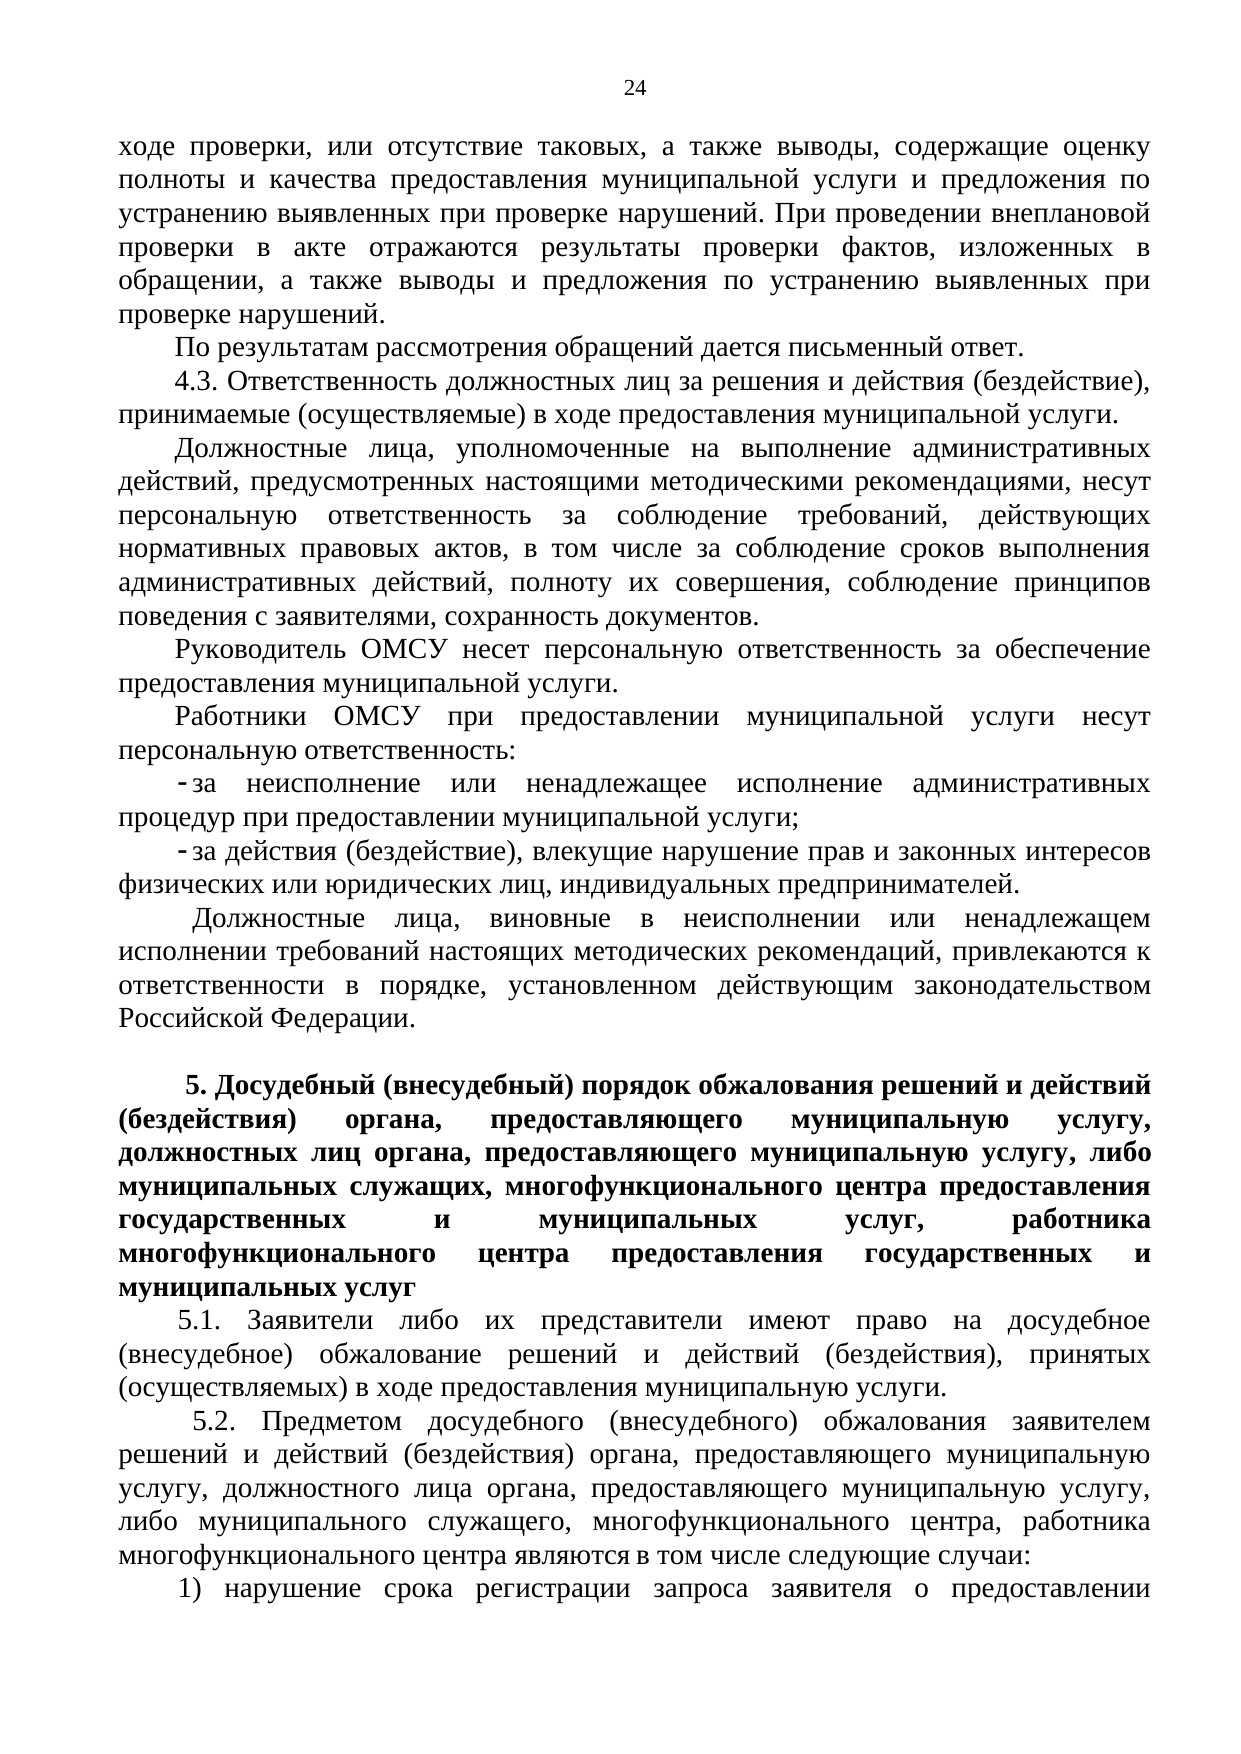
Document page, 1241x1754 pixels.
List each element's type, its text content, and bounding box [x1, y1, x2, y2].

text По результатам рассмотрения обращений дается письменный ответ. [118, 329, 1152, 363]
list за действия (бездействие), влекущие нарушение прав и законных интересов физических или юридических лиц, индивидуальных предпринимателей. [118, 833, 1152, 900]
text 5.2. Предметом досудебного (внесудебного) обжалования заявителем решений и действий (бездействия) органа, предоставляющего муниципальную услугу, должностного лица органа, предоставляющего муниципальную услугу, либо муниципального служащего, многофункционального центра, работника многофункционального центра являются в том числе следующие случаи: [118, 1403, 1152, 1571]
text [118, 128, 1152, 329]
text 4.3. Ответственность должностных лиц за решения и действия (бездействие), принимаемые (осуществляемые) в ходе предоставления муниципальной услуги. [118, 363, 1152, 430]
text Должностные лица, уполномоченные на выполнение административных действий, предусмотренных настоящими методическими рекомендациями, несут персональную ответственность за соблюдение требований, действующих нормативных правовых актов, в том числе за соблюдение сроков выполнения административных действий, полноту их совершения, соблюдение принципов поведения с заявителями, сохранность документов. [118, 430, 1152, 631]
list за неисполнение или ненадлежащее исполнение административных процедур при предоставлении муниципальной услуги; [118, 765, 1152, 833]
text Должностные лица, виновные в неисполнении или ненадлежащем исполнении требований настоящих методических рекомендаций, привлекаются к ответственности в порядке, установленном действующим законодательством Российской Федерации. [118, 900, 1152, 1034]
text 5. Досудебный (внесудебный) порядок обжалования решений и действий (бездействия) органа, предоставляющего муниципальную услугу, должностных лиц органа, предоставляющего муниципальную услугу, либо муниципальных служащих, многофункционального центра предоставления государственных и муниципальных услуг, работника многофункционального центра предоставления государственных и муниципальных услуг [118, 1067, 1152, 1302]
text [118, 1571, 1152, 1604]
text Работники ОМСУ при предоставлении муниципальной услуги несут персональную ответственность: [118, 698, 1152, 765]
text Руководитель ОМСУ несет персональную ответственность за обеспечение предоставления муниципальной услуги. [118, 631, 1152, 698]
text 5.1. Заявители либо их представители имеют право на досудебное (внесудебное) обжалование решений и действий (бездействия), принятых (осуществляемых) в ходе предоставления муниципальную услуги. [118, 1302, 1152, 1403]
